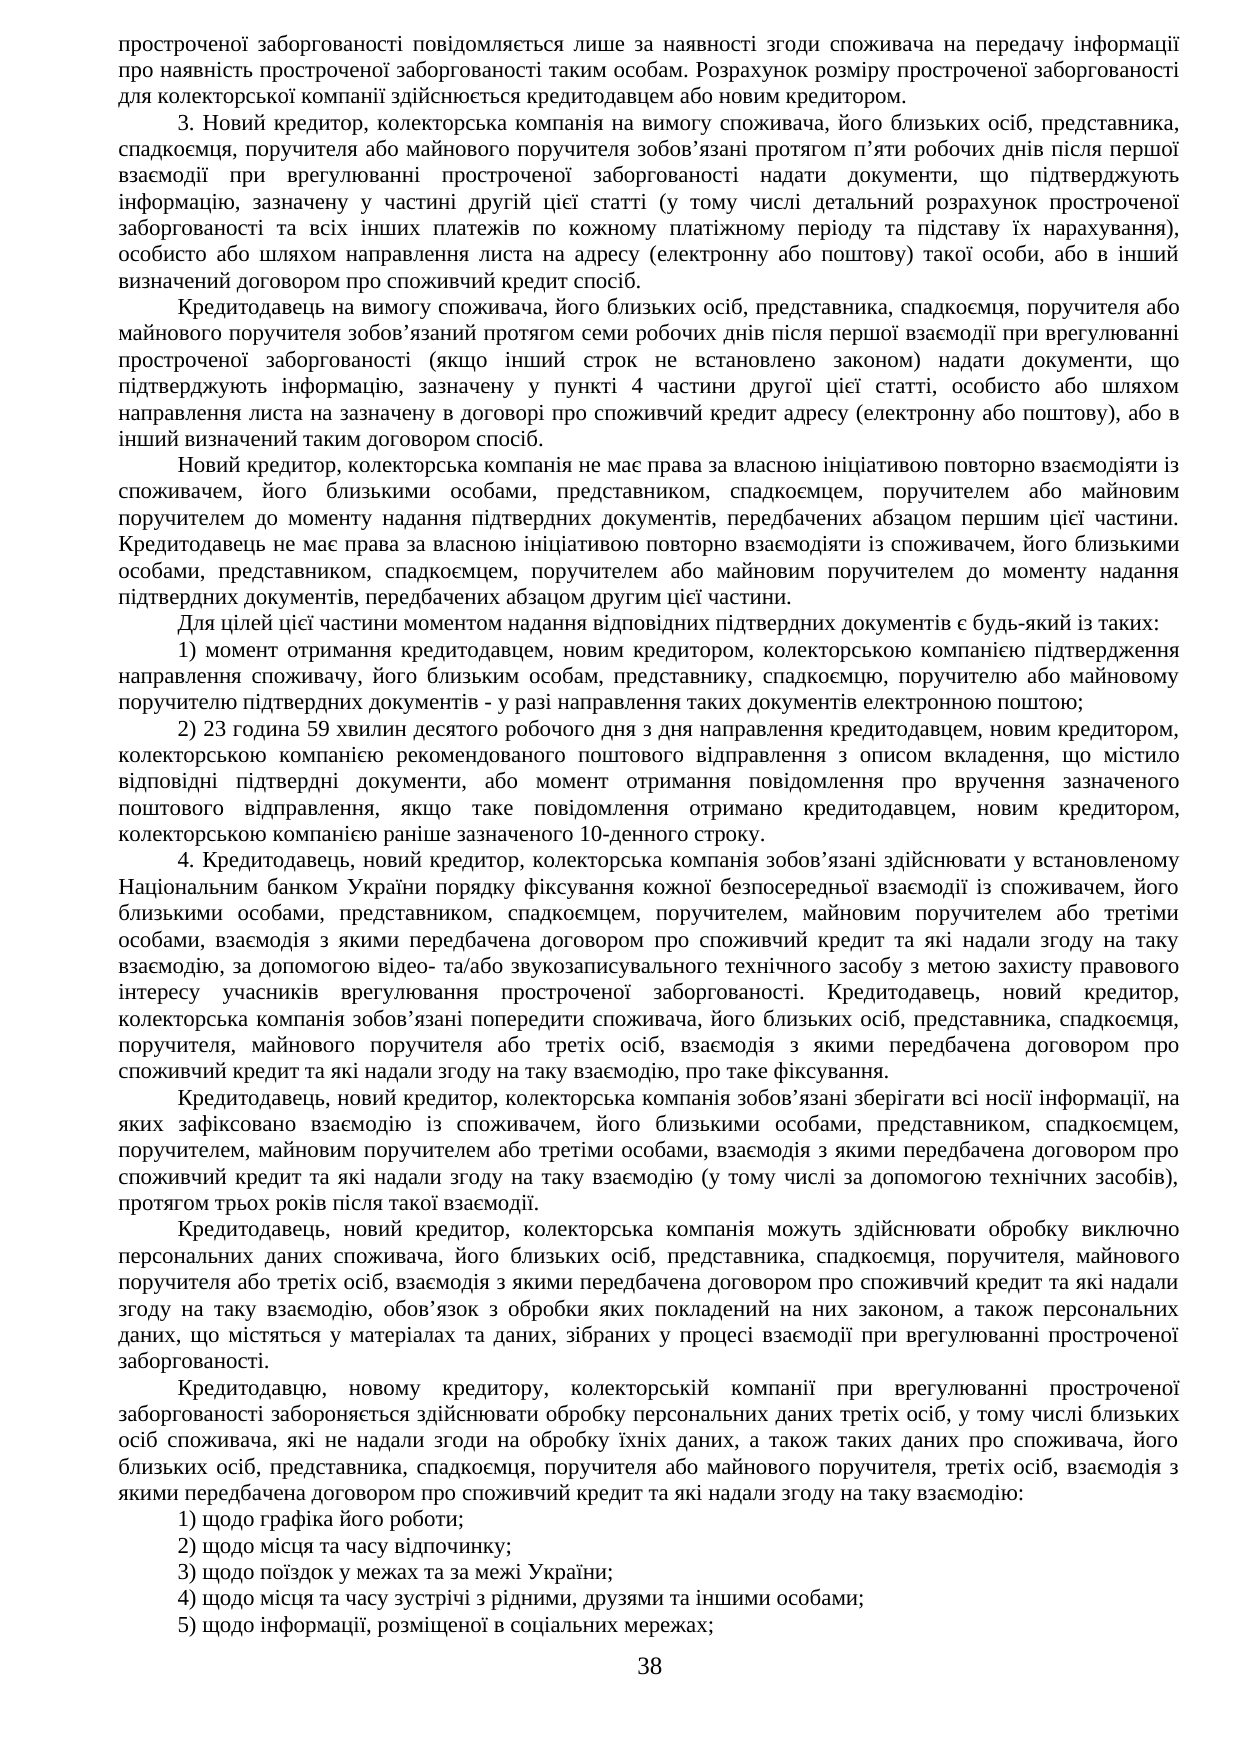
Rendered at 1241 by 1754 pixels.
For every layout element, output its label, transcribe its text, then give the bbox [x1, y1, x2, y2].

text 4. Кредитодавець, новий кредитор, колекторська компанія зобов’язані здійснювати у встановленому Національним банком України порядку фіксування кожної безпосередньої взаємодії із споживачем, його близькими особами, представником, спадкоємцем, поручителем, майновим поручителем або третіми особами, взаємодія з якими передбачена договором про споживчий кредит та які надали згоду на таку взаємодію, за допомогою відео- та/або звукозаписувального технічного засобу з метою захисту правового інтересу учасників врегулювання простроченої заборгованості. Кредитодавець, новий кредитор, колекторська компанія зобов’язані попередити споживача, його близьких осіб, представника, спадкоємця, поручителя, майнового поручителя або третіх осіб, взаємодія з якими передбачена договором про споживчий кредит та які надали згоду на таку взаємодію, про таке фіксування. [118, 847, 1181, 1084]
text Кредитодавцю, новому кредитору, колекторській компанії при врегулюванні простроченої заборгованості забороняється здійснювати обробку персональних даних третіх осіб, у тому числі близьких осіб споживача, які не надали згоди на обробку їхніх даних, а також таких даних про споживача, його близьких осіб, представника, спадкоємця, поручителя або майнового поручителя, третіх осіб, взаємодія з якими передбачена договором про споживчий кредит та які надали згоду на таку взаємодію: [118, 1374, 1181, 1505]
text 4) щодо місця та часу зустрічі з рідними, друзями та іншими особами; [118, 1584, 1181, 1611]
text Для цілей цієї частини моментом надання відповідних підтвердних документів є будь-який із таких: [118, 609, 1181, 636]
text Кредитодавець, новий кредитор, колекторська компанія можуть здійснювати обробку виключно персональних даних споживача, його близьких осіб, представника, спадкоємця, поручителя, майнового поручителя або третіх осіб, взаємодія з якими передбачена договором про споживчий кредит та які надали згоду на таку взаємодію, обов’язок з обробки яких покладений на них законом, а також персональних даних, що містяться у матеріалах та даних, зібраних у процесі взаємодії при врегулюванні простроченої заборгованості. [118, 1216, 1181, 1374]
text 3) щодо поїздок у межах та за межі України; [118, 1558, 1181, 1584]
text Кредитодавець на вимогу споживача, його близьких осіб, представника, спадкоємця, поручителя або майнового поручителя зобов’язаний протягом семи робочих днів після першої взаємодії при врегулюванні простроченої заборгованості (якщо інший строк не встановлено законом) надати документи, що підтверджують інформацію, зазначену у пункті 4 частини другої цієї статті, особисто або шляхом направлення листа на зазначену в договорі про споживчий кредит адресу (електронну або поштову), або в інший визначений таким договором спосіб. [118, 293, 1181, 451]
text 3. Новий кредитор, колекторська компанія на вимогу споживача, його близьких осіб, представника, спадкоємця, поручителя або майнового поручителя зобов’язані протягом п’яти робочих днів після першої взаємодії при врегулюванні простроченої заборгованості надати документи, що підтверджують інформацію, зазначену у частині другій цієї статті (у тому числі детальний розрахунок простроченої заборгованості та всіх інших платежів по кожному платіжному періоду та підставу їх нарахування), особисто або шляхом направлення листа на адресу (електронну або поштову) такої особи, або в інший визначений договором про споживчий кредит спосіб. [118, 109, 1181, 293]
text 1) щодо графіка його роботи; [118, 1505, 1181, 1532]
text Новий кредитор, колекторська компанія не має права за власною ініціативою повторно взаємодіяти із споживачем, його близькими особами, представником, спадкоємцем, поручителем або майновим поручителем до моменту надання підтвердних документів, передбачених абзацом першим цієї частини. Кредитодавець не має права за власною ініціативою повторно взаємодіяти із споживачем, його близькими особами, представником, спадкоємцем, поручителем або майновим поручителем до моменту надання підтвердних документів, передбачених абзацом другим цієї частини. [118, 451, 1181, 609]
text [118, 29, 1181, 109]
text Кредитодавець, новий кредитор, колекторська компанія зобов’язані зберігати всі носії інформації, на яких зафіксовано взаємодію із споживачем, його близькими особами, представником, спадкоємцем, поручителем, майновим поручителем або третіми особами, взаємодія з якими передбачена договором про споживчий кредит та які надали згоду на таку взаємодію (у тому числі за допомогою технічних засобів), протягом трьох років після такої взаємодії. [118, 1084, 1181, 1216]
text 5) щодо інформації, розміщеної в соціальних мережах; [118, 1611, 1181, 1637]
text 2) щодо місця та часу відпочинку; [118, 1532, 1181, 1558]
text 1) момент отримання кредитодавцем, новим кредитором, колекторською компанією підтвердження направлення споживачу, його близьким особам, представнику, спадкоємцю, поручителю або майновому поручителю підтвердних документів - у разі направлення таких документів електронною поштою; [118, 636, 1181, 715]
text 2) 23 година 59 хвилин десятого робочого дня з дня направлення кредитодавцем, новим кредитором, колекторською компанією рекомендованого поштового відправлення з описом вкладення, що містило відповідні підтвердні документи, або момент отримання повідомлення про вручення зазначеного поштового відправлення, якщо таке повідомлення отримано кредитодавцем, новим кредитором, колекторською компанією раніше зазначеного 10-денного строку. [118, 715, 1181, 847]
